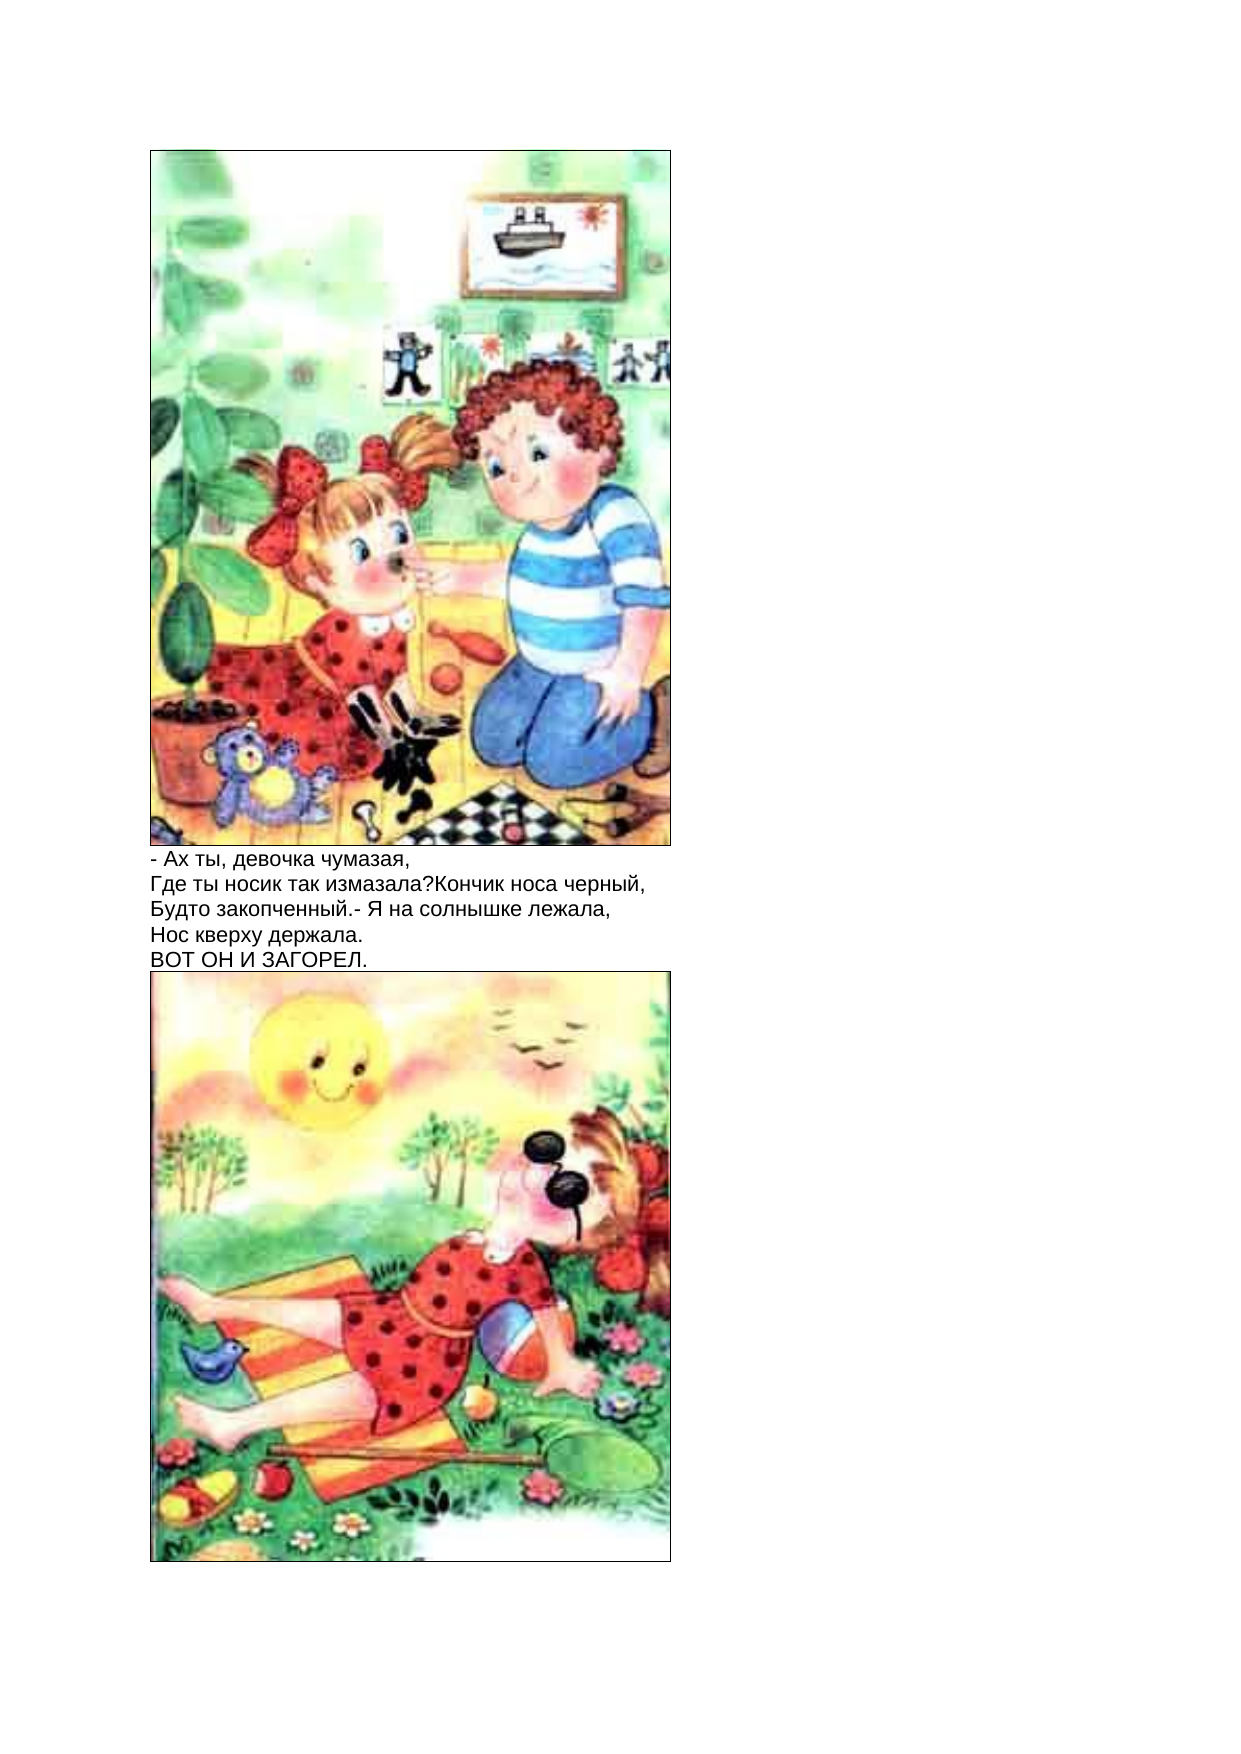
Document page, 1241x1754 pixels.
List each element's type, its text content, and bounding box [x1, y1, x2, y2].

text - Ах ты, девочка чумазая,Где ты носик так измазала?Кончик носа черный,Будто закопченный.- Я на солнышке лежала,Нос кверху держала.ВОТ ОН И ЗАГОРЕЛ. [150, 846, 1090, 972]
picture [151, 972, 670, 1561]
picture [151, 151, 670, 845]
